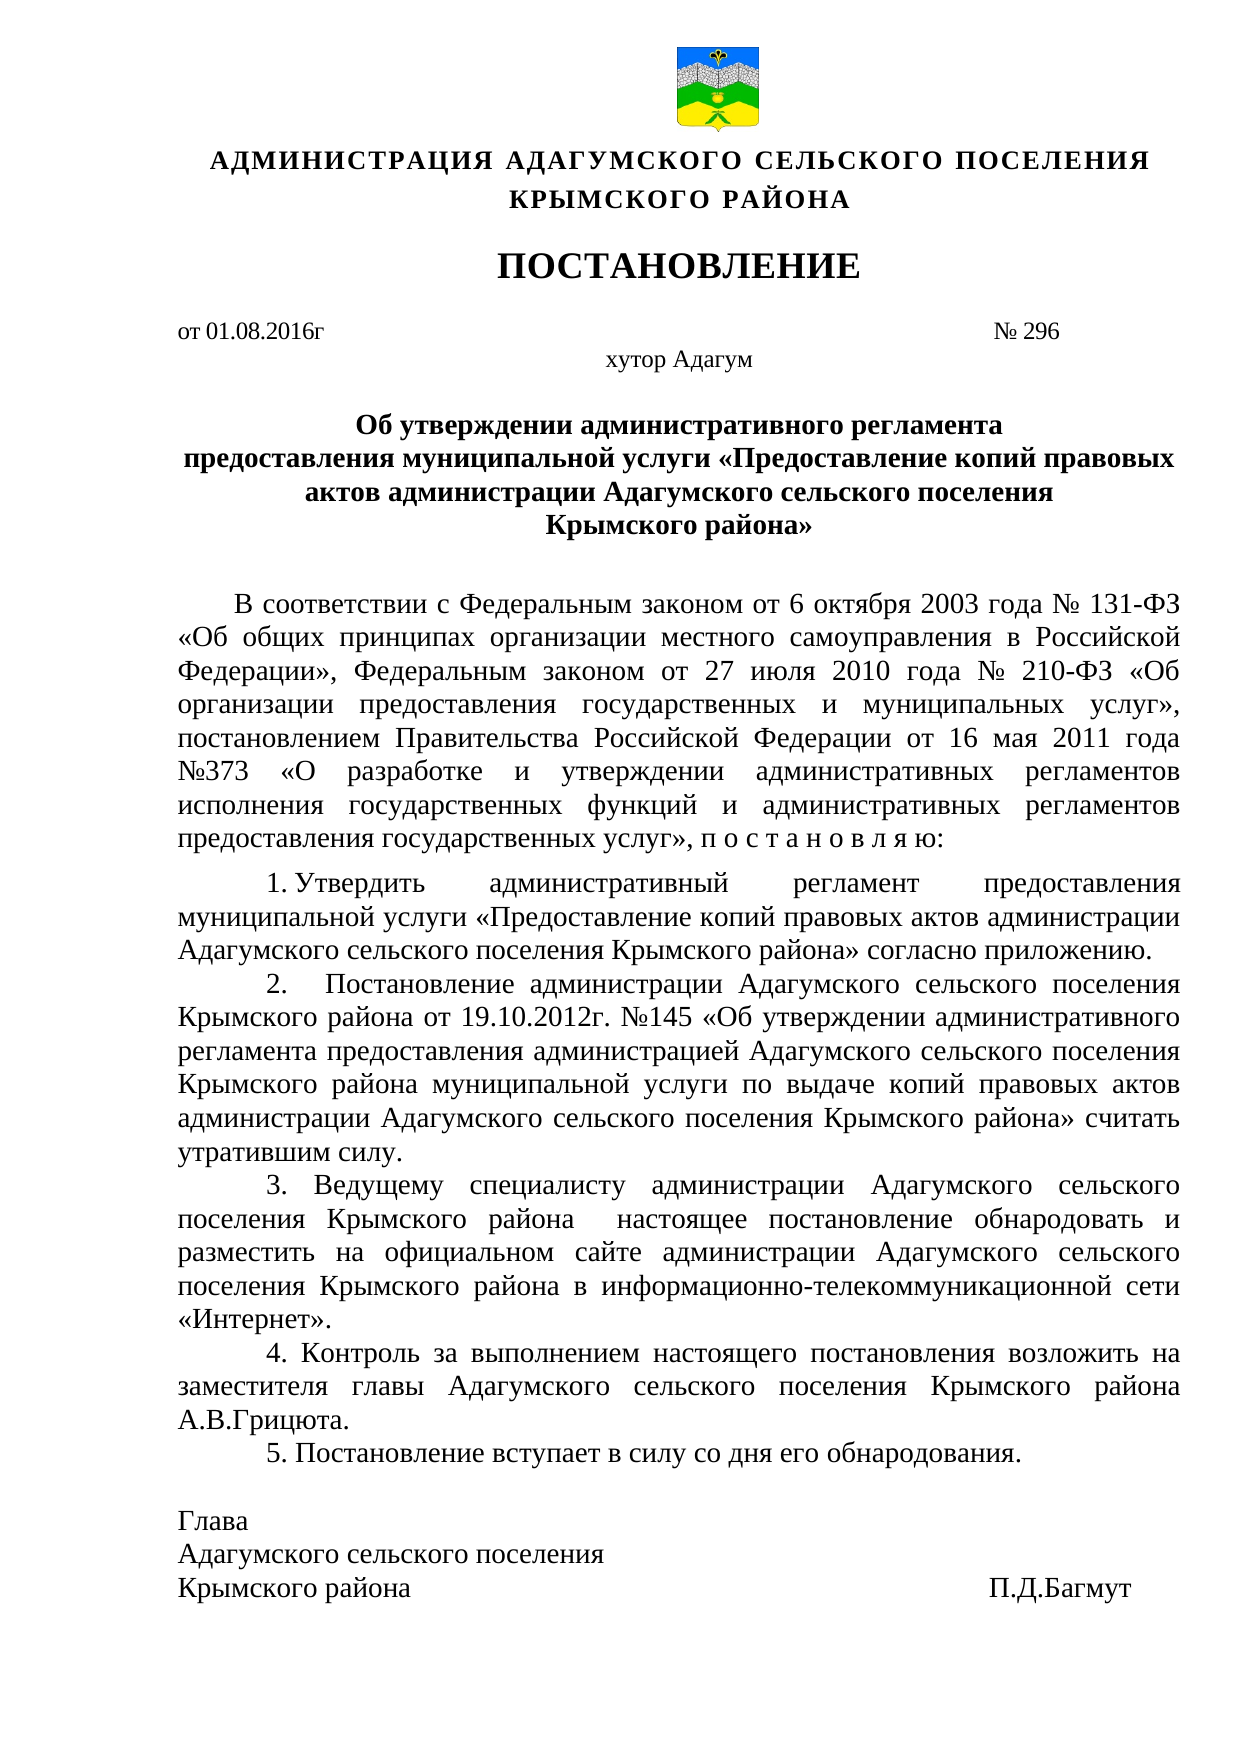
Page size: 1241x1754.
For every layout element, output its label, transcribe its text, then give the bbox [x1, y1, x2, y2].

text Крымского района П.Д.Багмут [177, 1570, 1181, 1603]
text от 01.08.2016г № 296 [177, 316, 1181, 344]
text Адагумского сельского поселения [177, 1536, 1181, 1570]
text предоставления муниципальной услуги «Предоставление копий правовых актов администрации Адагумского сельского поселения [177, 440, 1181, 507]
text ПОСТАНОВЛЕНИЕ [177, 244, 1181, 287]
text Об утверждении административного регламента [177, 407, 1181, 440]
picture [677, 47, 759, 132]
text 3. Ведущему специалисту администрации Адагумского сельского поселения Крымского района настоящее постановление обнародовать и разместить на официальном сайте администрации Адагумского сельского поселения Крымского района в информационно-телекоммуникационной сети «Интернет». [177, 1167, 1181, 1335]
text 5. Постановление вступает в силу со дня его обнародования. [177, 1436, 1181, 1469]
text хутор Адагум [177, 344, 1181, 373]
title Постановление администрации Адагумского сельского поселения Крымского района от 19.10.2012г. №145 «Об утверждении административного регламента предоставления администрацией Адагумского сельского поселения Крымского района муниципальной услуги по выдаче копий правовых актов администрации Адагумского сельского поселения Крымского района» считать утратившим силу. [177, 966, 1181, 1167]
text Крымского района» [177, 507, 1181, 541]
text Глава [177, 1503, 1181, 1536]
list Утвердить административный регламент предоставления муниципальной услуги «Предоставление копий правовых актов администрации Адагумского сельского поселения Крымского района» согласно приложению. [177, 865, 1181, 966]
subtitle В соответствии с Федеральным законом от 6 октября 2003 года № 131-ФЗ «Об общих принципах организации местного самоуправления в Российской Федерации», Федеральным законом от 27 июля 2010 года № 210-ФЗ «Об организации предоставления государственных и муниципальных услуг», постановлением Правительства Российской Федерации от 16 мая 2011 года №373 «О разработке и утверждении административных регламентов исполнения государственных функций и административных регламентов предоставления государственных услуг», п о с т а н о в л я ю: [177, 586, 1181, 854]
text 4. Контроль за выполнением настоящего постановления возложить на заместителя главы Адагумского сельского поселения Крымского района А.В.Грицюта. [177, 1335, 1181, 1436]
text администрация адагумского сельского поселения крымского района [177, 138, 1181, 215]
